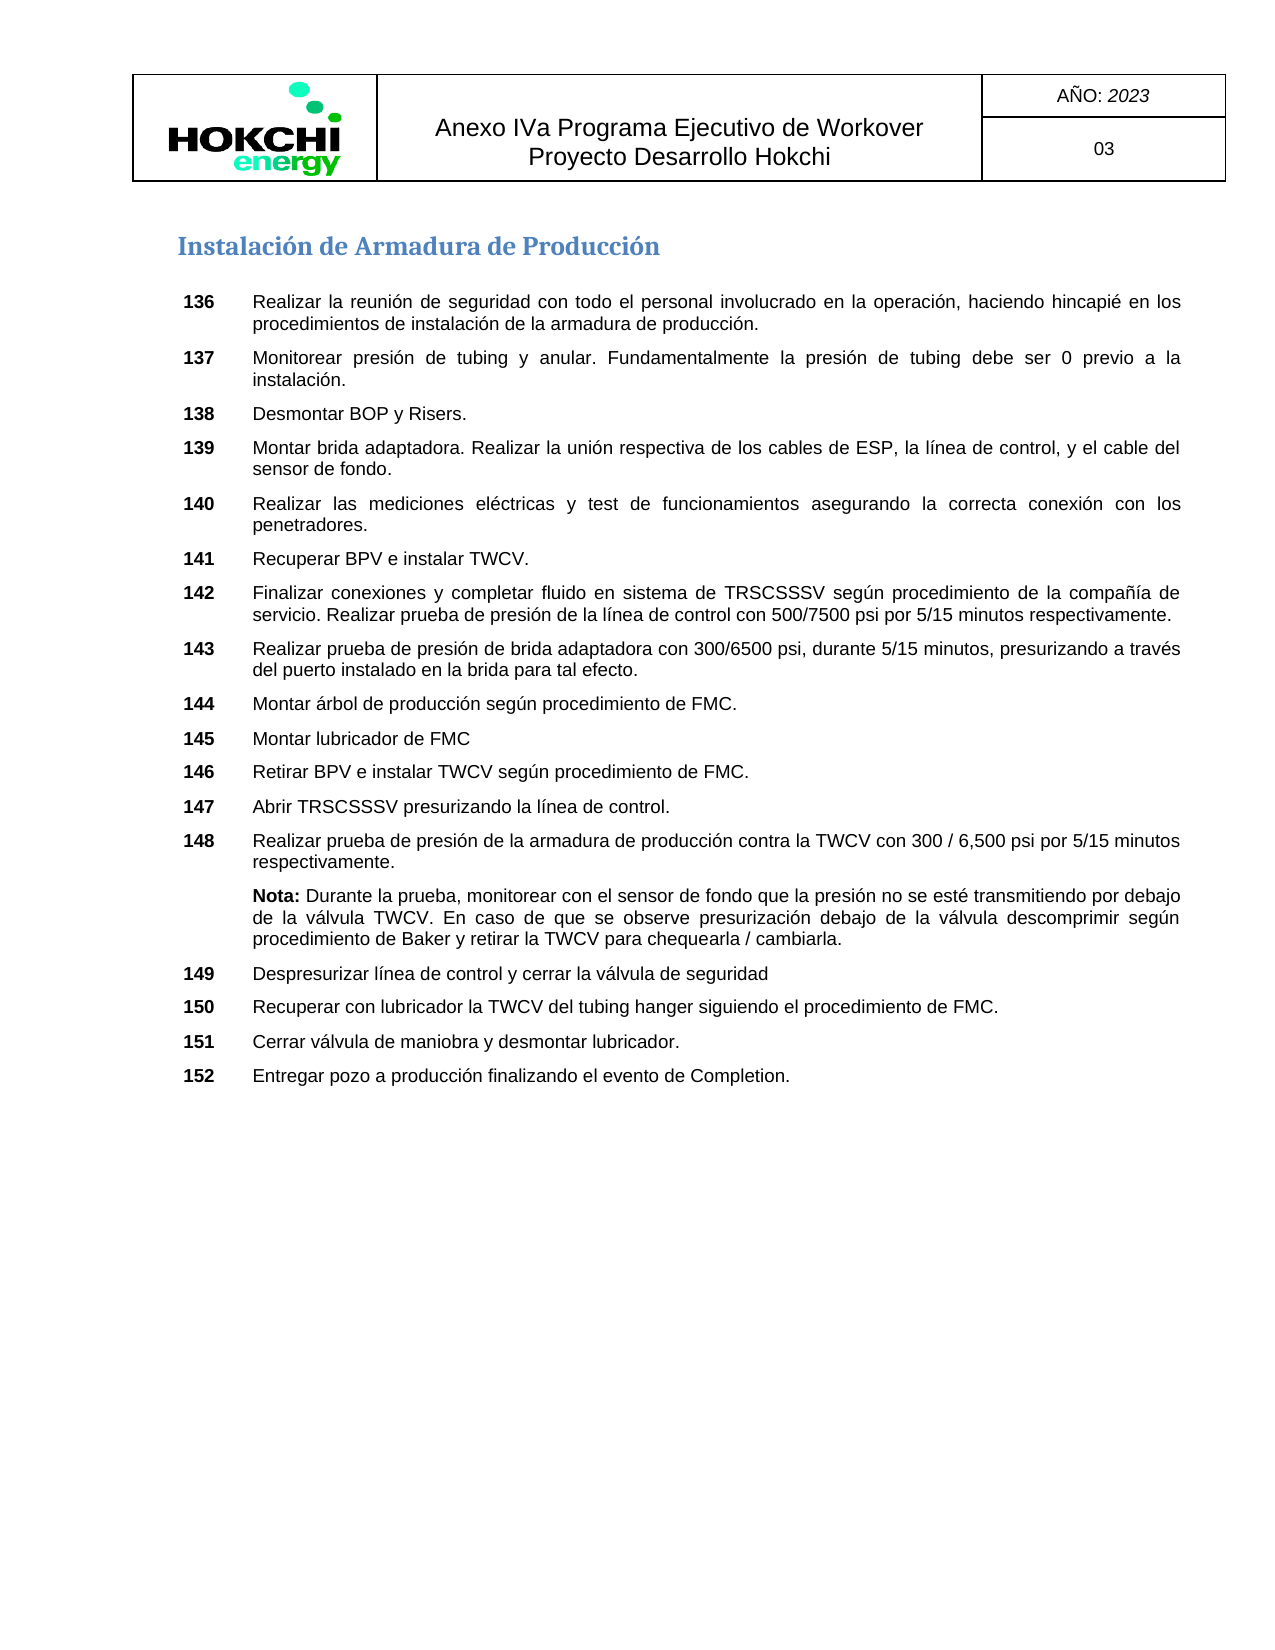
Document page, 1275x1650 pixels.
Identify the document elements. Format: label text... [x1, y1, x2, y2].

list Abrir TRSCSSSV presurizando la línea de control. [183, 795, 1181, 817]
list Realizar prueba de presión de brida adaptadora con 300/6500 psi, durante 5/15 minutos, presurizando a través del puerto instalado en la brida para tal efecto. [183, 638, 1181, 681]
list Finalizar conexiones y completar fluido en sistema de TRSCSSSV según procedimiento de la compañía de servicio. Realizar prueba de presión de la línea de control con 500/7500 psi por 5/15 minutos respectivamente. [183, 582, 1181, 625]
list Despresurizar línea de control y cerrar la válvula de seguridad [183, 962, 1181, 984]
list Desmontar BOP y Risers. [183, 403, 1181, 424]
list Cerrar válvula de maniobra y desmontar lubricador. [183, 1030, 1181, 1052]
list Montar brida adaptadora. Realizar la unión respectiva de los cables de ESP, la línea de control, y el cable del sensor de fondo. [183, 437, 1181, 480]
list Montar árbol de producción según procedimiento de FMC. [183, 693, 1181, 715]
list Recuperar con lubricador la TWCV del tubing hanger siguiendo el procedimiento de FMC. [183, 996, 1181, 1018]
list Realizar las mediciones eléctricas y test de funcionamientos asegurando la correcta conexión con los penetradores. [183, 492, 1181, 535]
text Nota: Durante la prueba, monitorear con el sensor de fondo que la presión no se esté transmitiendo por debajo de la válvula TWCV. En caso de que se observe presurización debajo de la válvula descomprimir según procedimiento de Baker y retirar la TWCV para chequearla / cambiarla. [252, 885, 1181, 950]
subtitle Instalación de Armadura de Producción [177, 231, 1181, 263]
list Montar lubricador de FMC [183, 727, 1181, 749]
list Recuperar BPV e instalar TWCV. [183, 548, 1181, 569]
list Realizar prueba de presión de la armadura de producción contra la TWCV con 300 / 6,500 psi por 5/15 minutos respectivamente. [183, 829, 1181, 873]
list Realizar la reunión de seguridad con todo el personal involucrado en la operación, haciendo hincapié en los procedimientos de instalación de la armadura de producción. [183, 291, 1181, 334]
picture [157, 75, 353, 181]
list Entregar pozo a producción finalizando el evento de Completion. [183, 1064, 1181, 1086]
list Retirar BPV e instalar TWCV según procedimiento de FMC. [183, 761, 1181, 783]
list Monitorear presión de tubing y anular. Fundamentalmente la presión de tubing debe ser 0 previo a la instalación. [183, 347, 1181, 390]
